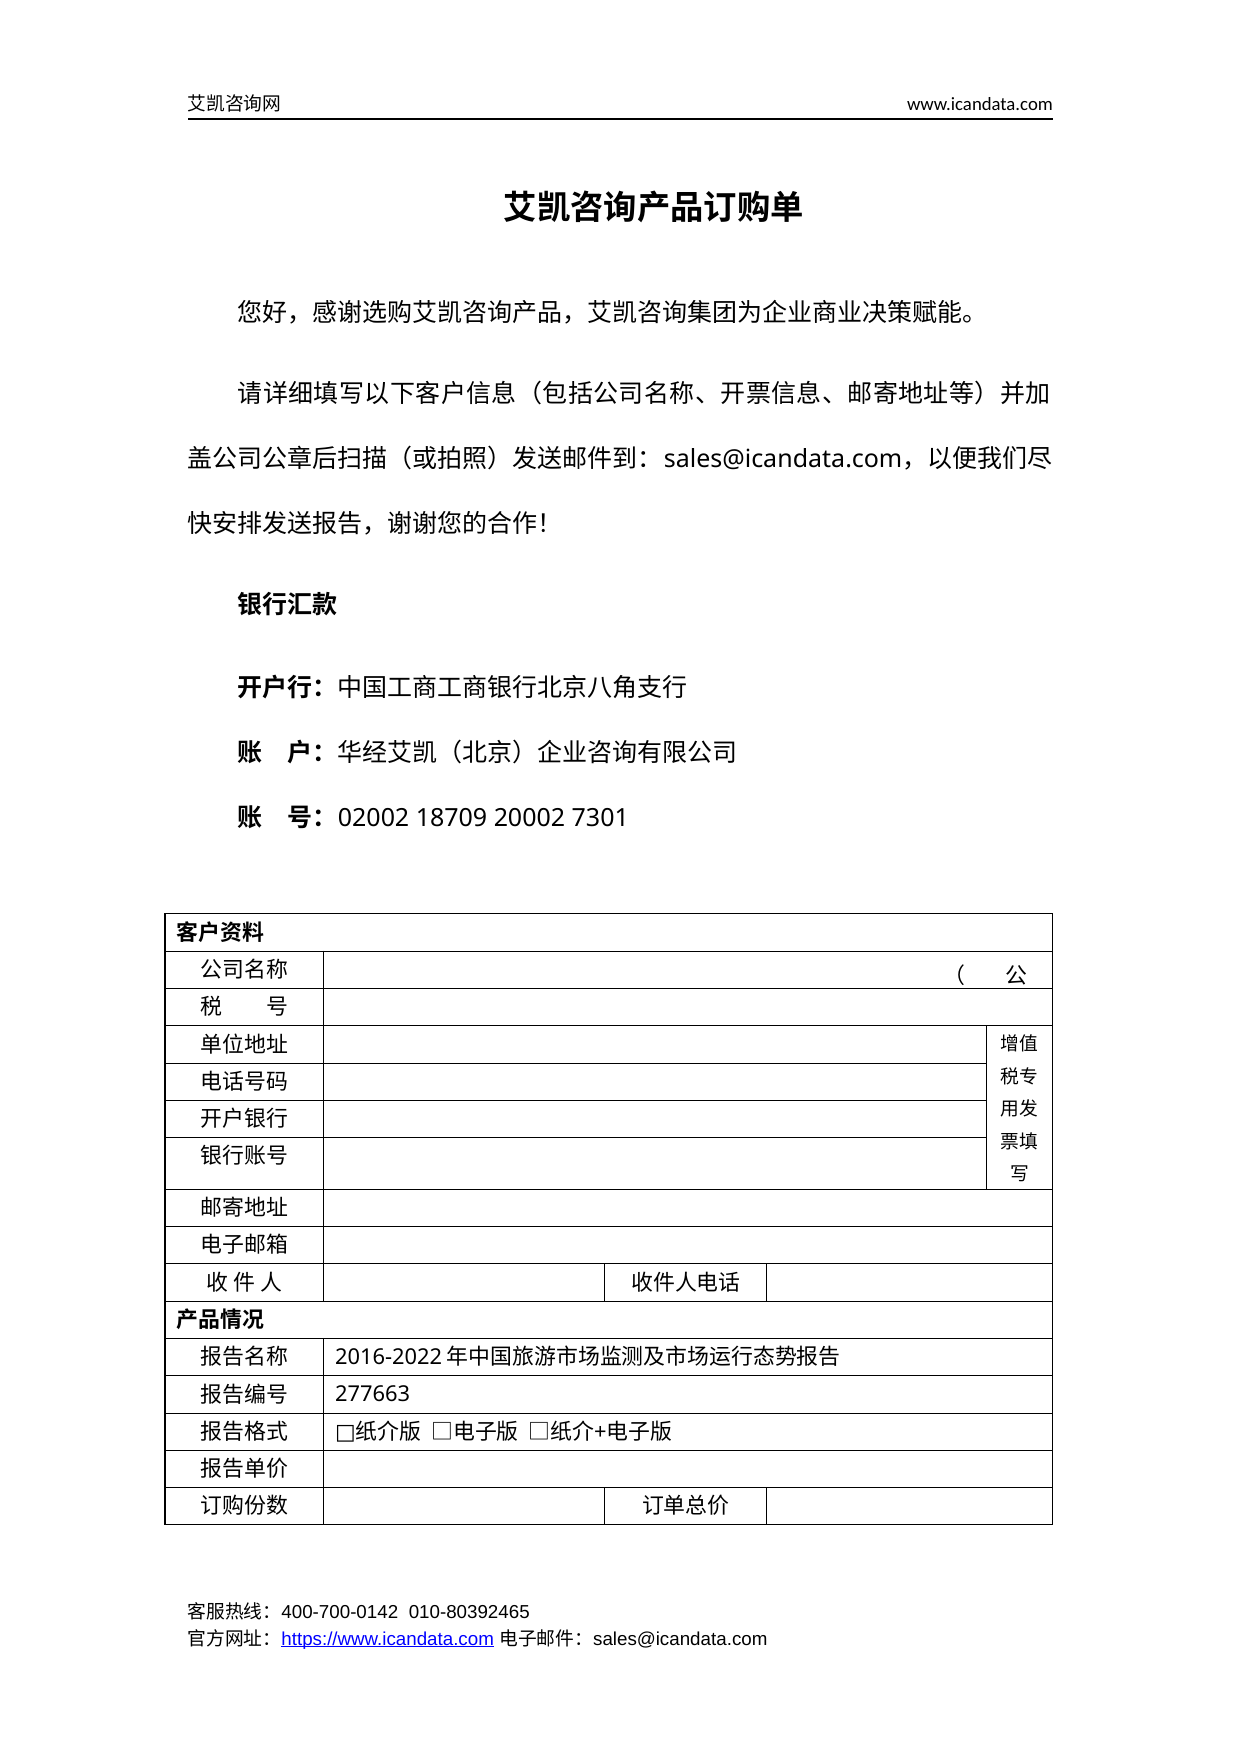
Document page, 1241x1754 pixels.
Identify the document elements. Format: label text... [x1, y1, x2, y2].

table_cell [324, 1064, 986, 1100]
table_cell 订单总价 [605, 1488, 766, 1524]
table_cell [324, 1264, 604, 1301]
table_cell 收 件 人 [166, 1264, 323, 1301]
table_cell 公司名称 [166, 952, 323, 988]
text 账 号：02002 18709 20002 7301 [187, 783, 1053, 848]
table_cell 电话号码 [166, 1064, 323, 1100]
table_cell 报告格式 [166, 1414, 323, 1450]
text 艾凯咨询产品订购单 [187, 172, 1053, 237]
text 您好，感谢选购艾凯咨询产品，艾凯咨询集团为企业商业决策赋能。 [187, 278, 1053, 343]
text 账 户：华经艾凯（北京）企业咨询有限公司 [187, 718, 1053, 783]
table_cell [324, 1101, 986, 1137]
table_cell [324, 1190, 1052, 1226]
table_cell 产品情况 [166, 1302, 1052, 1338]
table_cell 增值税专用发票填写 [987, 1026, 1052, 1189]
table_cell [324, 1451, 1052, 1487]
table_cell 税 号 [166, 989, 323, 1025]
table_cell 银行账号 [166, 1138, 323, 1189]
text 银行汇款 [187, 570, 1053, 635]
table_cell 报告编号 [166, 1376, 323, 1412]
table_cell 277663 [324, 1376, 1052, 1412]
table_cell [324, 1488, 604, 1524]
table_cell 开户银行 [166, 1101, 323, 1137]
table_cell 订购份数 [166, 1488, 323, 1524]
table_cell 收件人电话 [605, 1264, 766, 1301]
table_cell 电子邮箱 [166, 1227, 323, 1263]
table_cell [324, 1227, 1052, 1263]
table_cell [767, 1488, 1052, 1524]
table_cell □纸介版 □电子版 □纸介+电子版 [324, 1414, 1052, 1450]
table_cell [324, 1138, 986, 1189]
table_cell 报告单价 [166, 1451, 323, 1487]
table_cell 2016-2022年中国旅游市场监测及市场运行态势报告 [324, 1339, 1052, 1375]
table_cell 报告名称 [166, 1339, 323, 1375]
table_cell [324, 952, 1052, 988]
table_cell [324, 989, 1052, 1025]
table_cell [767, 1264, 1052, 1301]
text 请详细填写以下客户信息（包括公司名称、开票信息、邮寄地址等）并加盖公司公章后扫描（或拍照）发送邮件到：sales@icandata.com，以便我们尽快安排发送报告，谢谢您的合作！ [187, 359, 1053, 554]
table_header 客户资料 [166, 914, 1052, 951]
table_cell 单位地址 [166, 1026, 323, 1062]
table_cell 邮寄地址 [166, 1190, 323, 1226]
text 开户行：中国工商工商银行北京八角支行 [187, 653, 1053, 718]
table_cell [324, 1026, 986, 1062]
